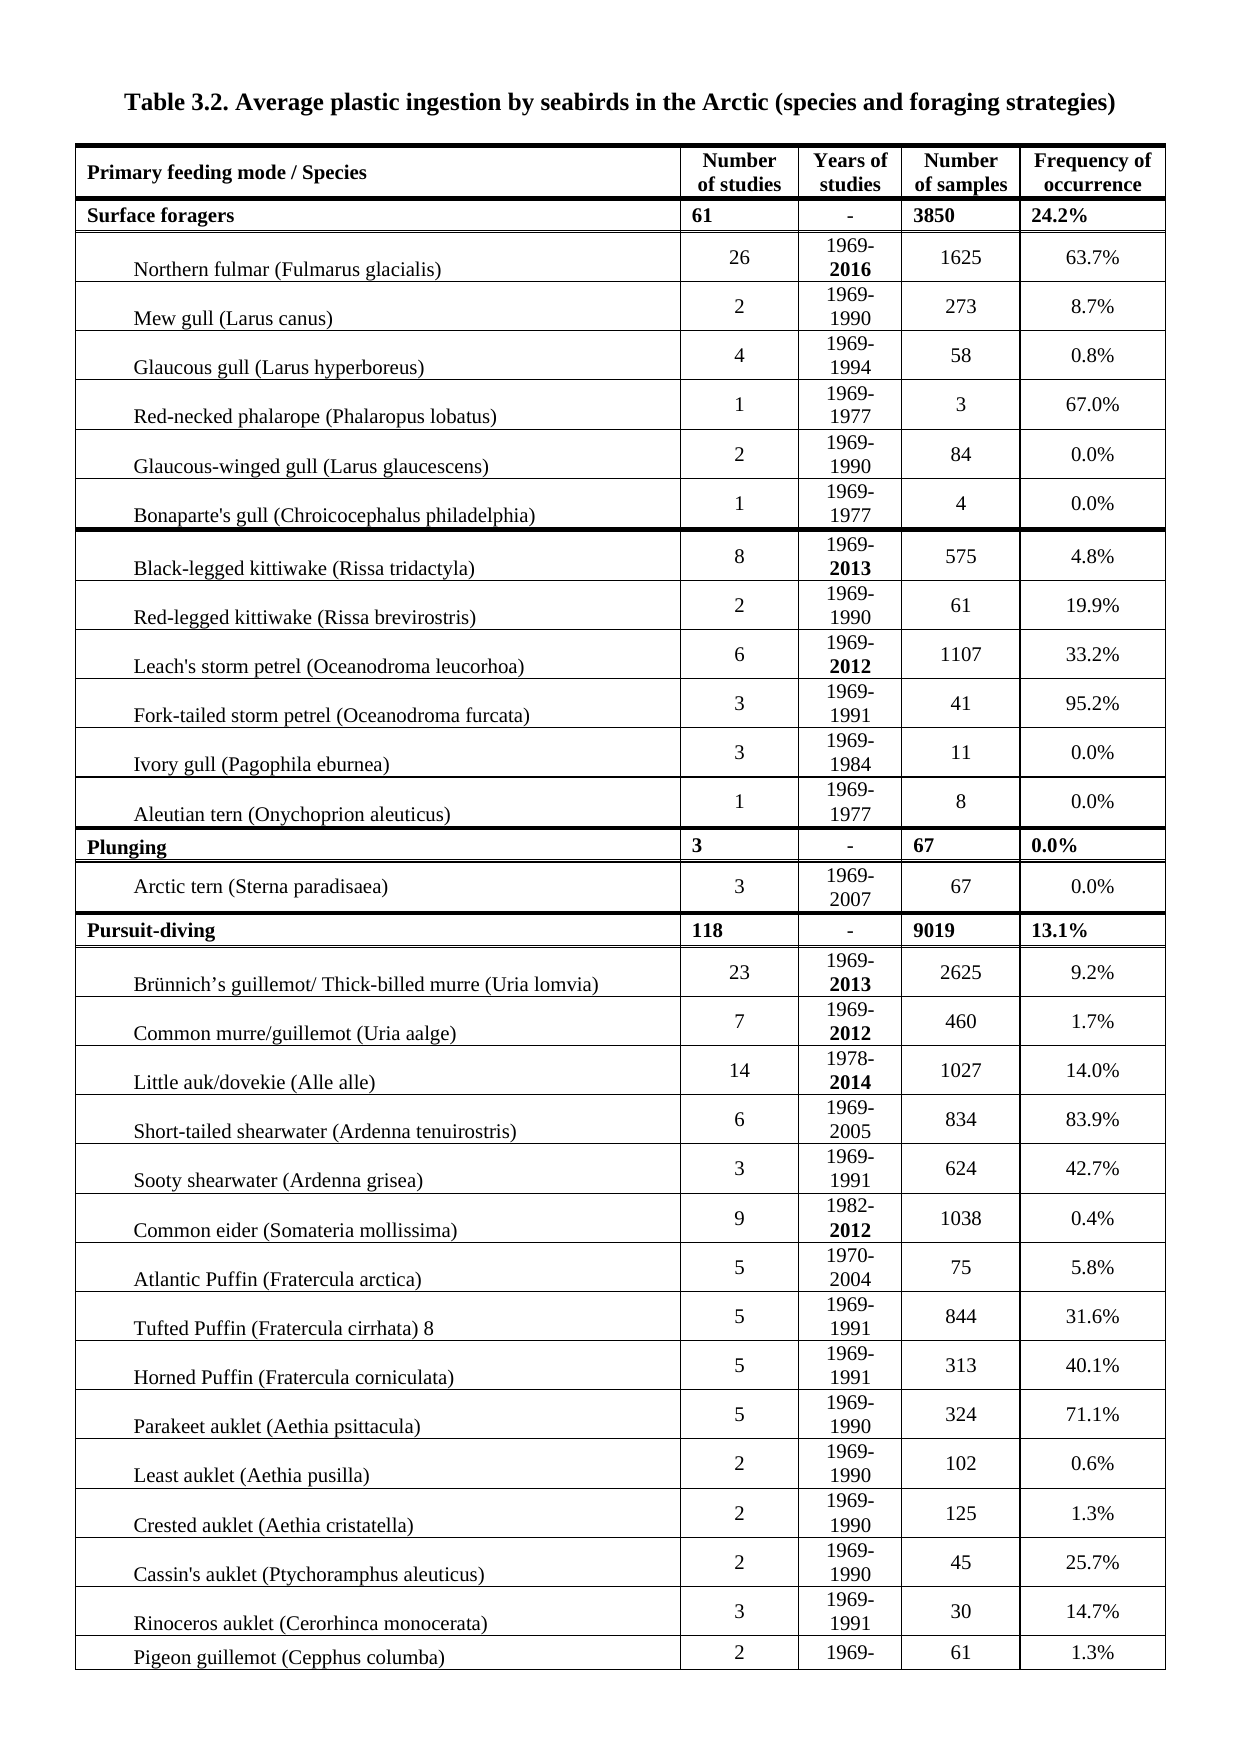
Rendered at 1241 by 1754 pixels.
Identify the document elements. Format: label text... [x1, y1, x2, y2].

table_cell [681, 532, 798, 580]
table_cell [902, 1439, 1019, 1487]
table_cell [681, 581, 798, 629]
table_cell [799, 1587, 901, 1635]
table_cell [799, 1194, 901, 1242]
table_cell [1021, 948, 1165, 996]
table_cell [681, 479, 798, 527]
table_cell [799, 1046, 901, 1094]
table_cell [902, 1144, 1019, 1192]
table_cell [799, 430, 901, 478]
table_header Number of samples [902, 148, 1019, 196]
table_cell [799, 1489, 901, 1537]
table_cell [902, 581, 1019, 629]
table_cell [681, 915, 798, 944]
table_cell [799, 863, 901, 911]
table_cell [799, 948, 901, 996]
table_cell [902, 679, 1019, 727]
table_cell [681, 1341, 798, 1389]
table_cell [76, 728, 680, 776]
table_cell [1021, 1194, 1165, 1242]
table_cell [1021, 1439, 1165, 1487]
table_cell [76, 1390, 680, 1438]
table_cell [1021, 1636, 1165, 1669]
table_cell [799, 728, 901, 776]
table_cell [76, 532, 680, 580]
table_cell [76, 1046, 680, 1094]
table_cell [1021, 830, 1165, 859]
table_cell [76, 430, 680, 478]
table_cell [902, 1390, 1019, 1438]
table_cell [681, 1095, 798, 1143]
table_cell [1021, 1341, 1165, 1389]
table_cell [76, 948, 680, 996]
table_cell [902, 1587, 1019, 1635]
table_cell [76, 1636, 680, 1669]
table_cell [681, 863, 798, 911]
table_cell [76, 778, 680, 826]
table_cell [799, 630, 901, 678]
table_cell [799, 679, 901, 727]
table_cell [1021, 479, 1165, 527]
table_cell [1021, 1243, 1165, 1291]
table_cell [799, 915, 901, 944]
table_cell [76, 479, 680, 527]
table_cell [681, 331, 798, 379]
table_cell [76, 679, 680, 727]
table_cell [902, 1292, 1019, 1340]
table_header Frequency of occurrence [1021, 148, 1165, 196]
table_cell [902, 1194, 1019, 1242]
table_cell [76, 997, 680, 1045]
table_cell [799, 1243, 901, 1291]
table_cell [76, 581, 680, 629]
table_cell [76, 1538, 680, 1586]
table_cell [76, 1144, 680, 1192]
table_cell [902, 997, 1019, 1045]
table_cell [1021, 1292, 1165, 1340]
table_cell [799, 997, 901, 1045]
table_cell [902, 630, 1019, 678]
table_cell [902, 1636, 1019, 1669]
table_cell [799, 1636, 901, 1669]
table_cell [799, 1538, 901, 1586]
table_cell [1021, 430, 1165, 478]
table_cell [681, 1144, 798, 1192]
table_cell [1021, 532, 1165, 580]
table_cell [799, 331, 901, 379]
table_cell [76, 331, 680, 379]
table_cell 61 [681, 201, 798, 230]
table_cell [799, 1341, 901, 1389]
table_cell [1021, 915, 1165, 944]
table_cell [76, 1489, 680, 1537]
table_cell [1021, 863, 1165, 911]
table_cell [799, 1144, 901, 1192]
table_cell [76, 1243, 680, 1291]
table_cell 26 [681, 233, 798, 281]
table_cell Surface foragers [76, 201, 680, 230]
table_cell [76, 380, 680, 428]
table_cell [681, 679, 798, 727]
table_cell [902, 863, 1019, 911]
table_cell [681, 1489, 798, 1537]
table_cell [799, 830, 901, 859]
table_cell 3850 [902, 201, 1019, 230]
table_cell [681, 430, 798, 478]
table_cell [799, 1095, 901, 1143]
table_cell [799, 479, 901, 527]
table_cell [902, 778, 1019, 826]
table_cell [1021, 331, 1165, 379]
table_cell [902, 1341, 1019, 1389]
table_cell 1969-2016 [799, 233, 901, 281]
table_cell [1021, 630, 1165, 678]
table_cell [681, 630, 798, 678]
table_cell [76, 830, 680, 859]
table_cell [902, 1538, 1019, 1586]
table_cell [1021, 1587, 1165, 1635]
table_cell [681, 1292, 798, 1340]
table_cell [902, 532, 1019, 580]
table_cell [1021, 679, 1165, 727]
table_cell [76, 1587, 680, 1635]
table_header Years of studies [799, 148, 901, 196]
table_header Number of studies [681, 148, 798, 196]
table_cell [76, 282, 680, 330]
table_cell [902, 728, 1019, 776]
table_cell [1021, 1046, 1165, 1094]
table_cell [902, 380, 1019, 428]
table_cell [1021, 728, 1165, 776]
table_cell 1625 [902, 233, 1019, 281]
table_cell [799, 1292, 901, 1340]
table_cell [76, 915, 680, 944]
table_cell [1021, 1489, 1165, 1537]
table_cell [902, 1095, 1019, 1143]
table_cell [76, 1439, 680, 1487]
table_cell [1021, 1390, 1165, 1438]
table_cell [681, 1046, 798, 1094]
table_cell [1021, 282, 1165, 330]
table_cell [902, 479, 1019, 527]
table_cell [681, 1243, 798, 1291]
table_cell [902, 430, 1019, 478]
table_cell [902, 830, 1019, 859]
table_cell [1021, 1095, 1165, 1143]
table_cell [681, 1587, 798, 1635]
table_header Primary feeding mode / Species [76, 148, 680, 196]
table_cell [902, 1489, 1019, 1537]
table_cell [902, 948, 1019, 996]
table_cell 24.2% [1021, 201, 1165, 230]
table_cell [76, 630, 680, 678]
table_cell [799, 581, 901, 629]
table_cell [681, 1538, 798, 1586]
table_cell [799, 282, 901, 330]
table_cell Northern fulmar (Fulmarus glacialis) [76, 233, 680, 281]
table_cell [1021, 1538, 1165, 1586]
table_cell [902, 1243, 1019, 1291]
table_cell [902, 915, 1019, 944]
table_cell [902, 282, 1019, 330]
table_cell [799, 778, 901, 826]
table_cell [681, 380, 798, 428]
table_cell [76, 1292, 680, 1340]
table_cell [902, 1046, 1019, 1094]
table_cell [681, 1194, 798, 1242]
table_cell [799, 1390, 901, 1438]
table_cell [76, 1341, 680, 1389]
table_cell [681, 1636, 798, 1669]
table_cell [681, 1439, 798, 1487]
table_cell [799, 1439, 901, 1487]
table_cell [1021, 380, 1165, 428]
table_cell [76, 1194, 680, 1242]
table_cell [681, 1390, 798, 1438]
text Table 3.2. Average plastic ingestion by seabirds in the Arctic (species and foraging strategies) [75, 87, 1165, 116]
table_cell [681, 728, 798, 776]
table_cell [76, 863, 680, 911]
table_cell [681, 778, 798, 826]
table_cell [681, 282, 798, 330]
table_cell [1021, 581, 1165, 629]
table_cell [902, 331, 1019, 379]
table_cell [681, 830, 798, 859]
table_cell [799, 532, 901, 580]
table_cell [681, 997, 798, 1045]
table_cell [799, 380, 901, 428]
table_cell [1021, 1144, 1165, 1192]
table_cell - [799, 201, 901, 230]
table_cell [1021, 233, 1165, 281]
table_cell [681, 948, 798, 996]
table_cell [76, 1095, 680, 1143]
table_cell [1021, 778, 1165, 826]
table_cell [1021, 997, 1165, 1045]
